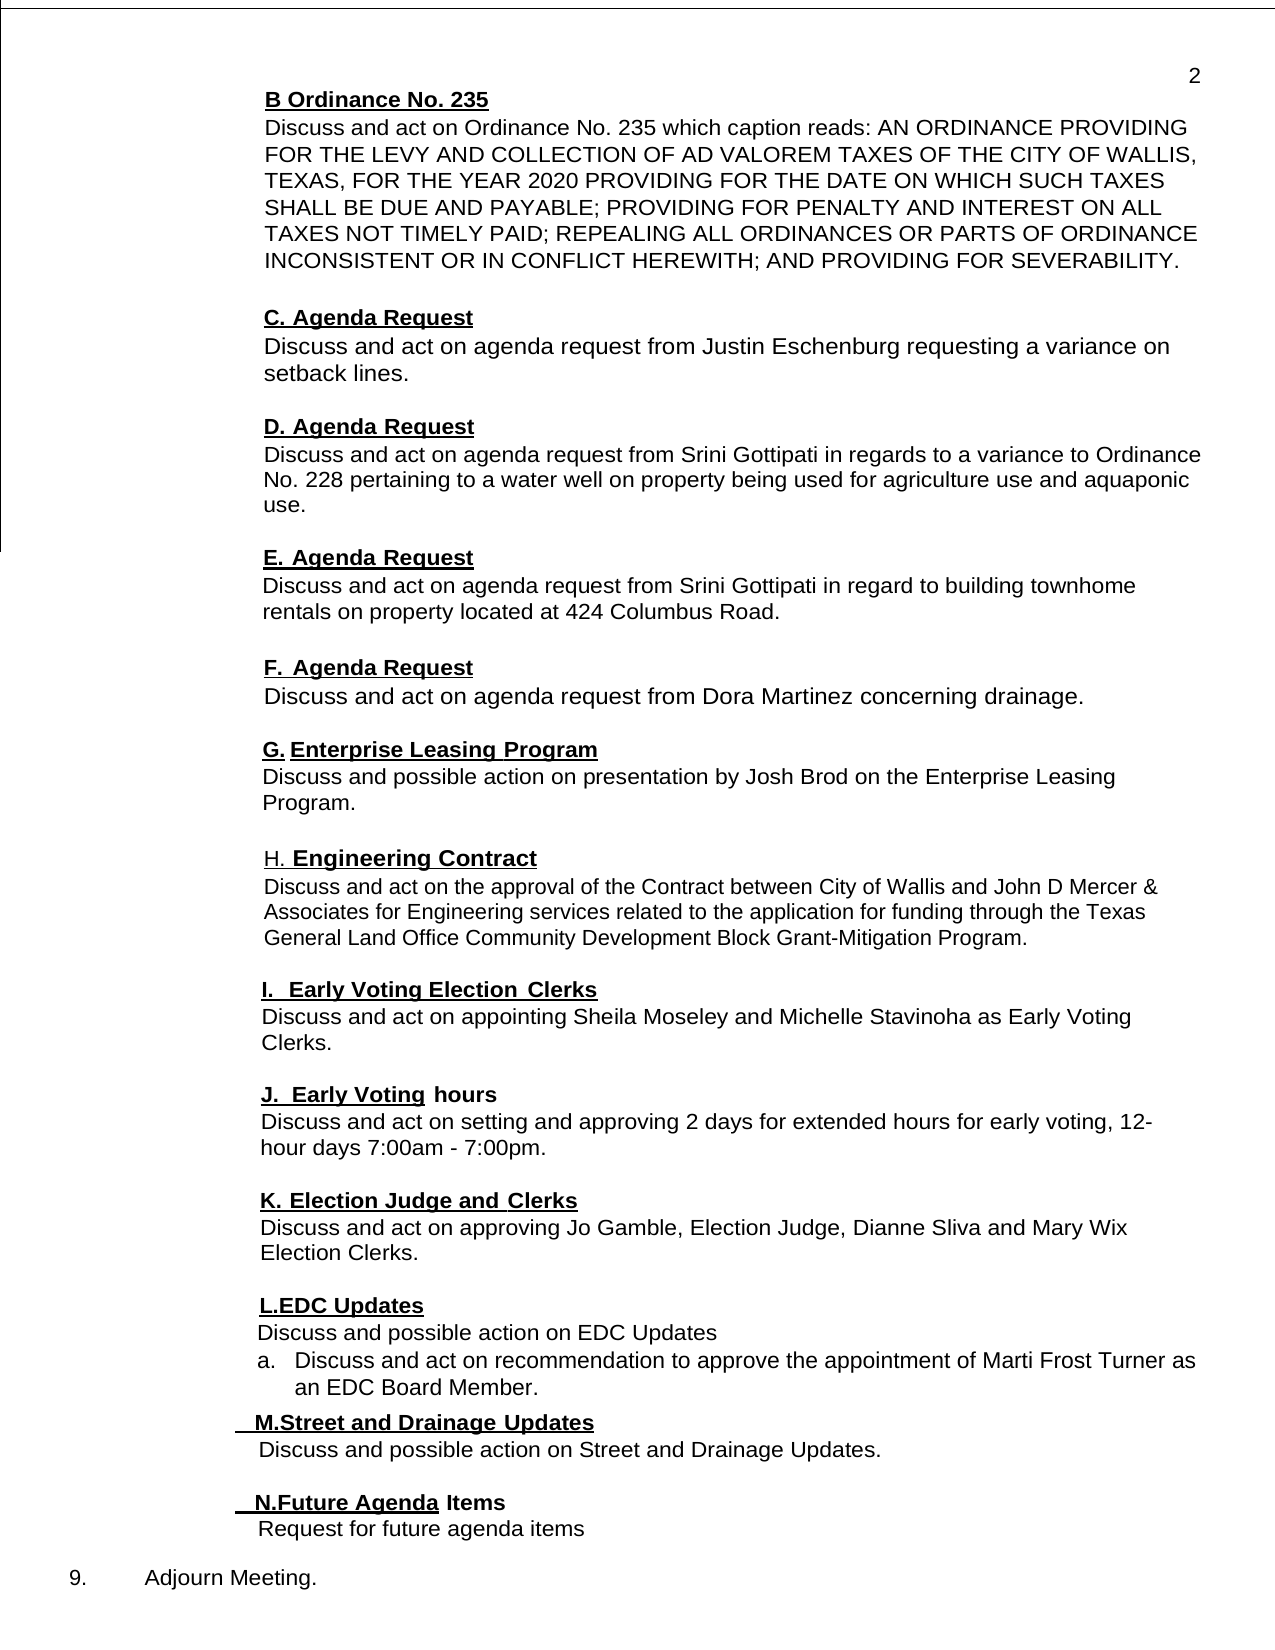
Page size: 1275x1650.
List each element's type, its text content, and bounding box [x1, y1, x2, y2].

list Engineering Contract [263, 845, 1212, 871]
subtitle M.Street and Drainage Updates [235, 1409, 1212, 1435]
text Discuss and act on approving Jo Gamble, Election Judge, Dianne Sliva and Mary Wix Election Clerks. [260, 1216, 1212, 1265]
text Discuss and possible action on Street and Drainage Updates. [258, 1437, 1212, 1463]
text Discuss and act on agenda request from Srini Gottipati in regards to a variance to Ordinance No. 228 pertaining to a water well on property being used for agriculture use and aquaponic use. [263, 442, 1212, 518]
subtitle Early Voting Election Clerks [261, 976, 1212, 1002]
text Discuss and act on the approval of the Contract between City of Wallis and John D Mercer & Associates for Engineering services related to the application for funding through the Texas General Land Office Community Development Block Grant-Mitigation Program. [263, 874, 1212, 950]
text 2 [56, 64, 1201, 88]
text Request for future agenda items [258, 1516, 1212, 1541]
list Adjourn Meeting. [69, 1565, 1212, 1590]
text Discuss and act on appointing Sheila Moseley and Michelle Stavinoha as Early Voting Clerks. [261, 1004, 1193, 1055]
subtitle Enterprise Leasing Program [262, 736, 1212, 762]
subtitle Election Judge and Clerks [260, 1188, 1212, 1213]
subtitle Early Voting hours [261, 1082, 1212, 1107]
text Discuss and possible action on presentation by Josh Brod on the Enterprise Leasing Program. [262, 764, 1212, 815]
text Discuss and act on agenda request from Dora Martinez concerning drainage. [263, 683, 1193, 709]
text Discuss and act on Ordinance No. 235 which caption reads: AN ORDINANCE PROVIDING [264, 115, 1212, 140]
subtitle N.Future Agenda Items [235, 1489, 1212, 1514]
list Discuss and act on recommendation to approve the appointment of Marti Frost Turner as an EDC Board Member. [257, 1347, 1212, 1400]
text Discuss and act on setting and approving 2 days for extended hours for early voting, 12- hour days 7:00am - 7:00pm. [260, 1110, 1193, 1159]
subtitle B Ordinance No. 235 [264, 88, 1212, 112]
text FOR THE LEVY AND COLLECTION OF AD VALOREM TAXES OF THE CITY OF WALLIS, TEXAS, FOR THE YEAR 2020 PROVIDING FOR THE DATE ON WHICH SUCH TAXES SHALL BE DUE AND PAYABLE; PROVIDING FOR PENALTY AND INTEREST ON ALL TAXES NOT TIMELY PAID; REPEALING ALL ORDINANCES OR PARTS OF ORDINANCE INCONSISTENT OR IN CONFLICT HEREWITH; AND PROVIDING FOR SEVERABILITY. [264, 142, 1203, 273]
text Discuss and act on agenda request from Srini Gottipati in regard to building townhome rentals on property located at 424 Columbus Road. [262, 573, 1193, 624]
subtitle Agenda Request [263, 414, 1212, 439]
text Discuss and possible action on EDC Updates [257, 1320, 1212, 1345]
list Agenda Request [263, 655, 1193, 680]
text Discuss and act on agenda request from Justin Eschenburg requesting a variance on setback lines. [263, 333, 1203, 387]
subtitle EDC Updates [259, 1293, 1212, 1318]
subtitle Agenda Request [263, 545, 1212, 571]
list Agenda Request [263, 304, 1203, 329]
